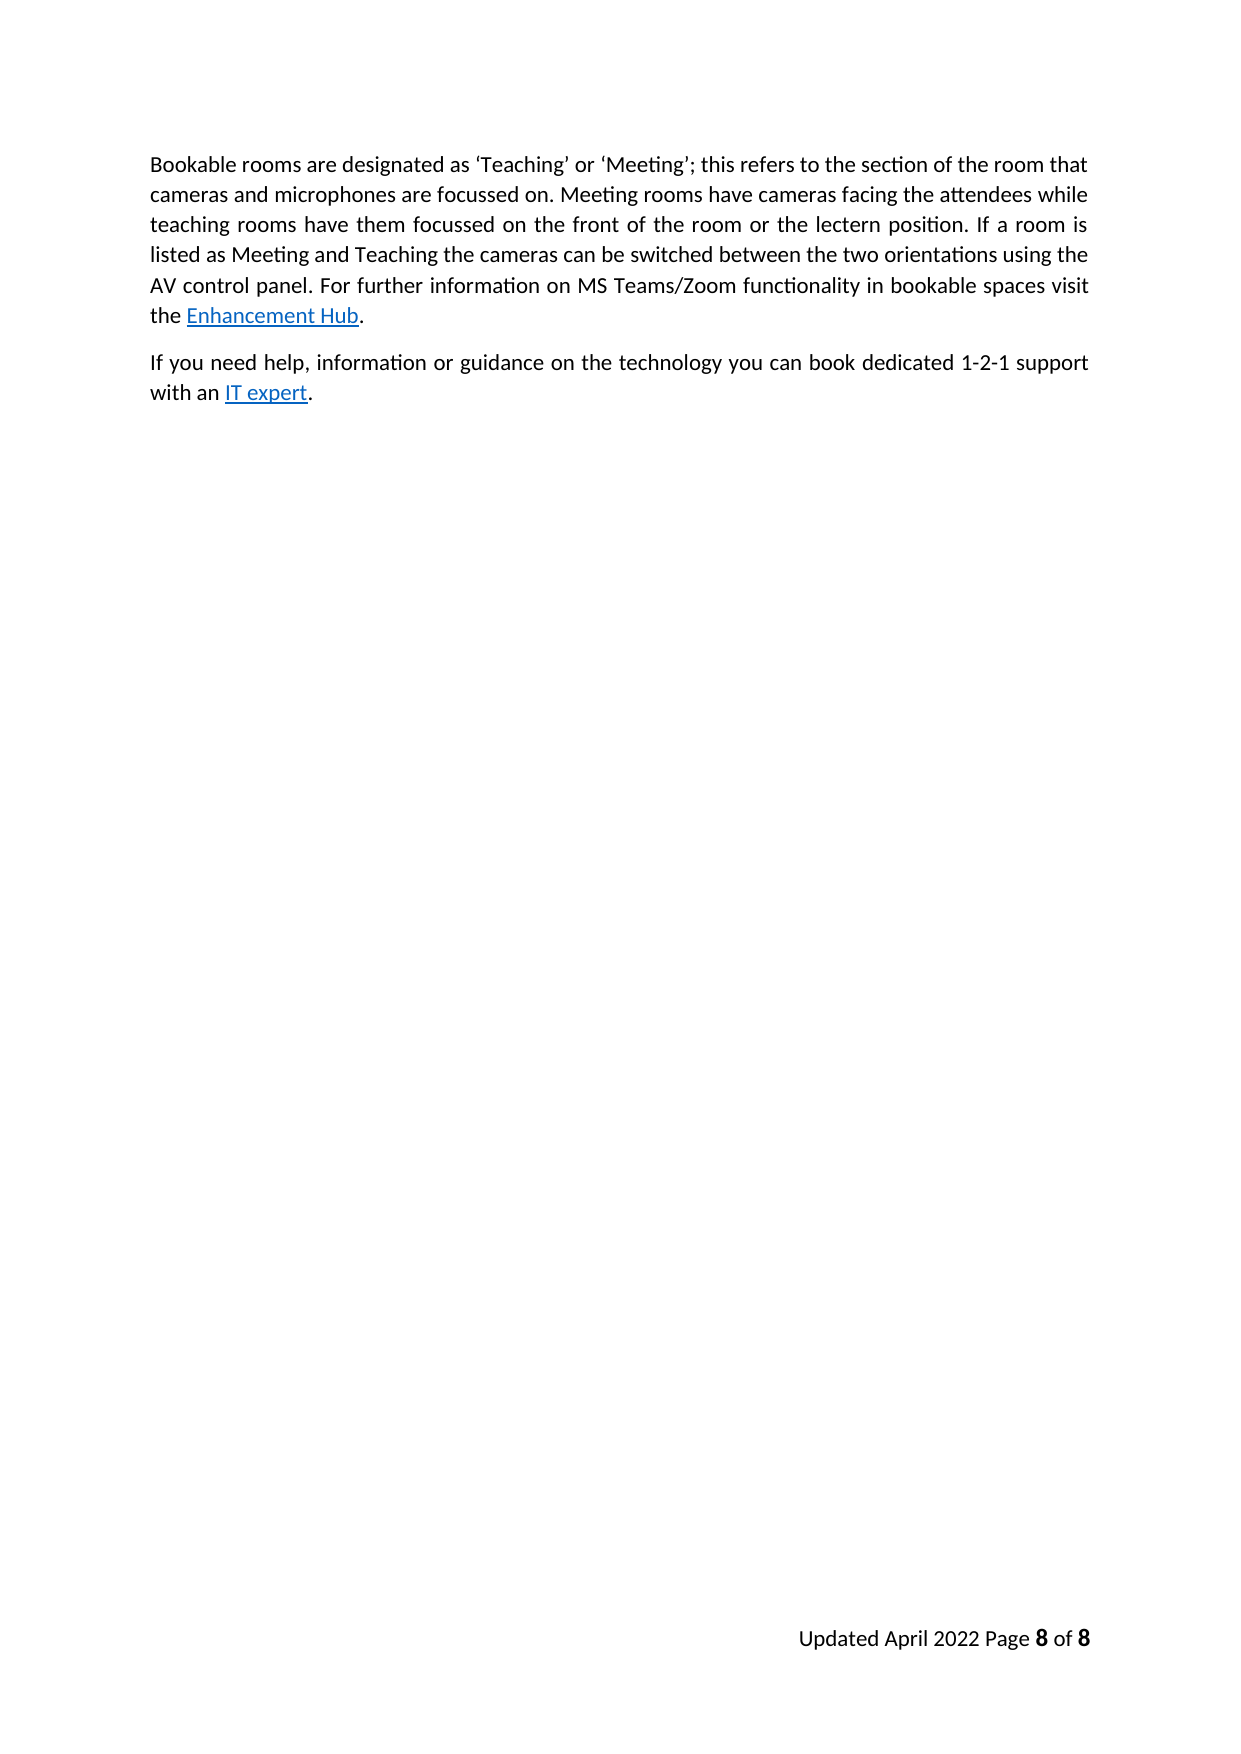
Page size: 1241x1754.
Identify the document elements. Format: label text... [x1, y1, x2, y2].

text Bookable rooms are designated as ‘Teaching’ or ‘Meeting’; this refers to the section of the room that cameras and microphones are focussed on. Meeting rooms have cameras facing the attendees while teaching rooms have them focussed on the front of the room or the lectern position. If a room is listed as Meeting and Teaching the cameras can be switched between the two orientations using the AV control panel. For further information on MS Teams/Zoom functionality in bookable spaces visit the Enhancement Hub. [150, 150, 1090, 329]
text If you need help, information or guidance on the technology you can book dedicated 1-2-1 support with an IT expert. [150, 348, 1090, 406]
